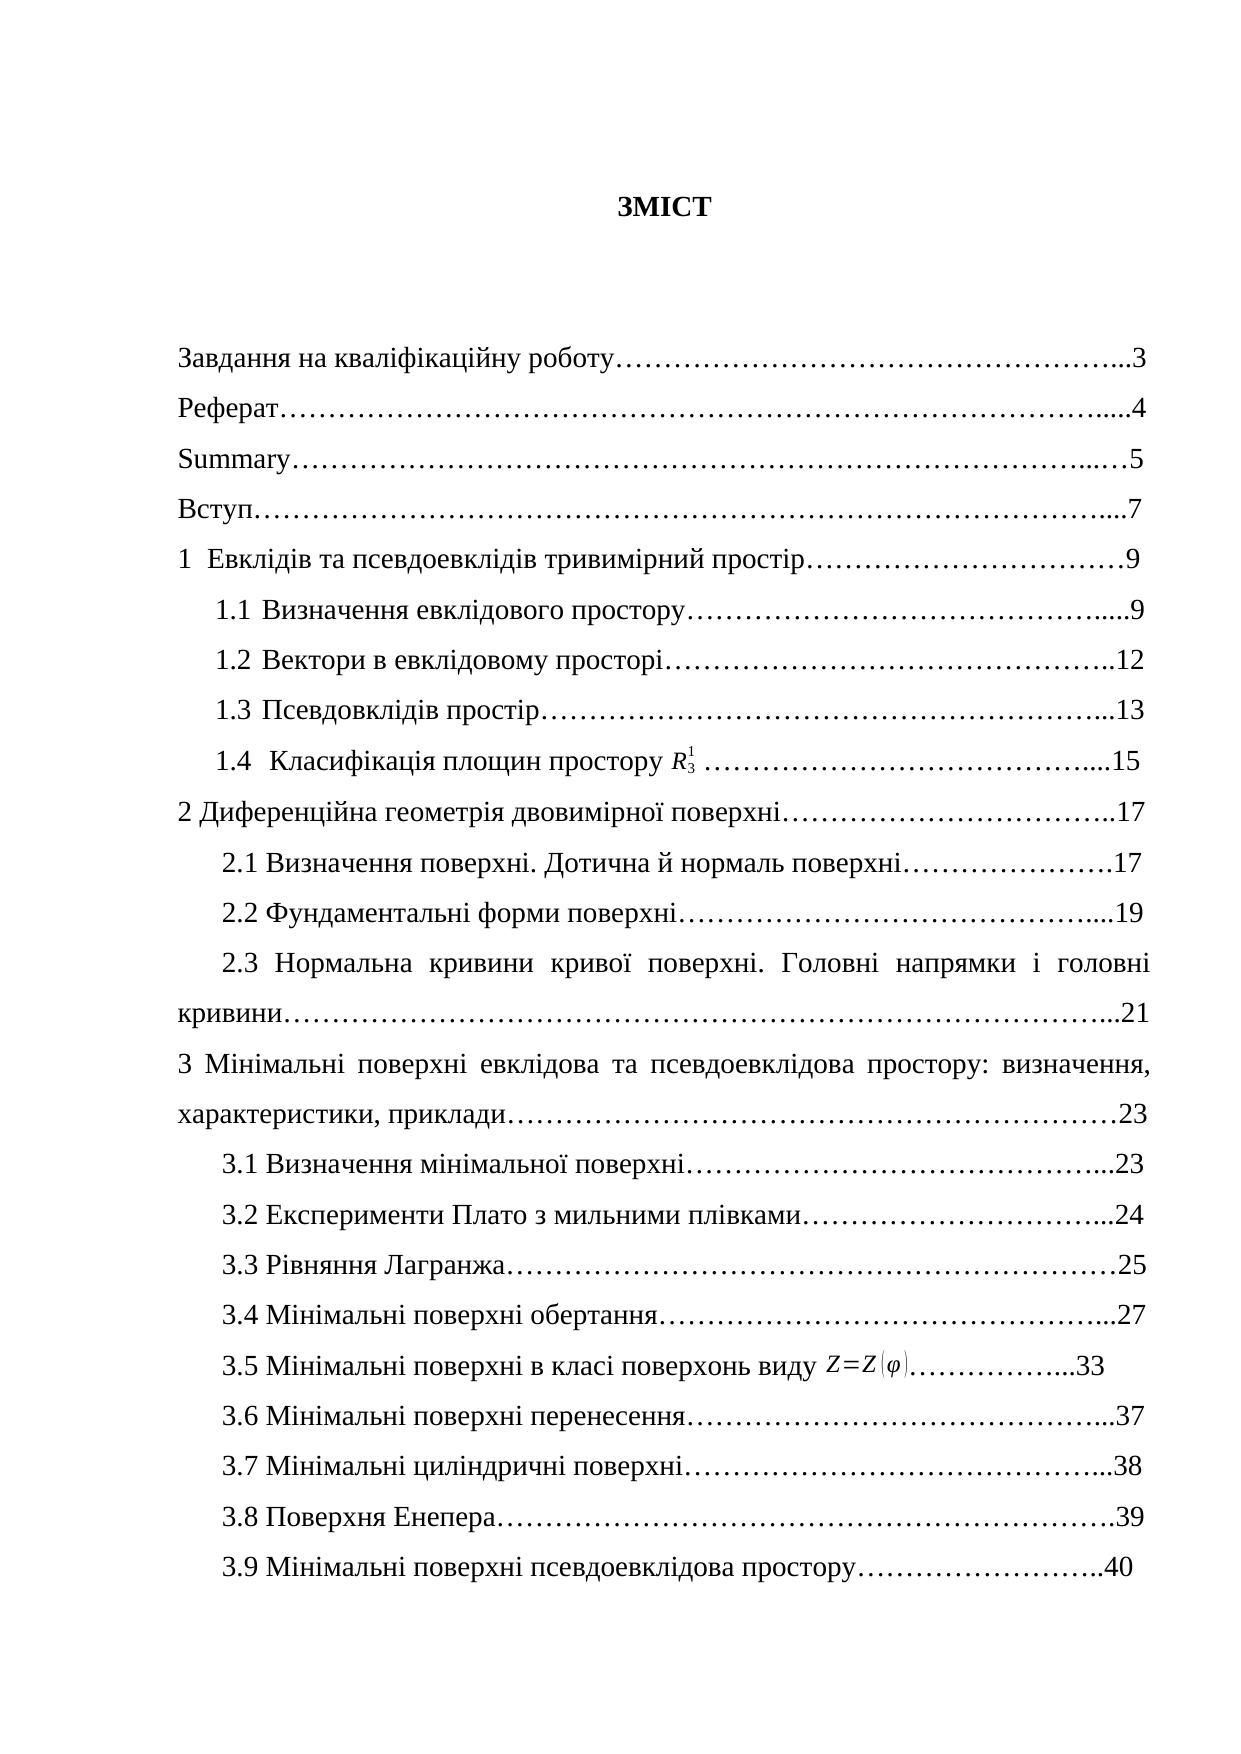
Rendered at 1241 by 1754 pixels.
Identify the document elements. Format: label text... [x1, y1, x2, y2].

text Summary………………………………………………………………………...…5 [177, 441, 1152, 474]
list 2 Диференційна геометрія двовимірної поверхні……………………………..17 [177, 794, 1152, 828]
list 3.9 Мінімальні поверхні псевдоевклідова простору……………………..40 [177, 1549, 1152, 1583]
list Класифікація площин простору …………………………………....15 [215, 743, 1152, 778]
list 3 Мінімальні поверхні евклідова та псевдоевклідова простору: визначення, характеристики, приклади………………………………………………………23 [177, 1046, 1152, 1130]
list 2.2 Фундаментальні форми поверхні……………………………………....19 [177, 895, 1152, 928]
list Псевдовклідів простір…………………………………………………...13 [215, 692, 1152, 726]
list Евклідів та псевдоевклідів тривимірний простір……………………………9 [177, 541, 1152, 575]
list 3.5 Мінімальні поверхні в класі поверхонь виду ……………...33 [177, 1348, 1152, 1381]
text ЗМІСТ [177, 189, 1152, 223]
list 3.3 Рівняння Лагранжа………………………………………………………25 [177, 1247, 1152, 1281]
list 3.6 Мінімальні поверхні перенесення……………………………………...37 [177, 1398, 1152, 1432]
list 3.2 Експерименти Плато з мильними плівками…………………………...24 [177, 1197, 1152, 1230]
list 3.4 Мінімальні поверхні обертання………………………………………...27 [177, 1297, 1152, 1331]
list 3.7 Мінімальні циліндричні поверхні……………………………………...38 [177, 1448, 1152, 1482]
list Визначення евклідового простору…………………………………….....9 [215, 592, 1152, 625]
list 3.1 Визначення мінімальної поверхні……………………………………...23 [177, 1147, 1152, 1180]
text Реферат………………………………………………………………………….....4 [177, 391, 1152, 424]
list Вектори в евклідовому просторі………………………………………..12 [215, 642, 1152, 676]
list 3.8 Поверхня Енепера……………………………………………………….39 [177, 1499, 1152, 1532]
text Завдання на кваліфікаційну роботу……………………………………………...3 [177, 340, 1152, 374]
list 2.1 Визначення поверхні. Дотична й нормаль поверхні………………….17 [177, 845, 1152, 878]
text Вступ……………………………………………………………………………....7 [177, 491, 1152, 525]
list 2.3 Нормальна кривини кривої поверхні. Головні напрямки і головні кривини…………………………………………………………………………...21 [177, 945, 1152, 1029]
